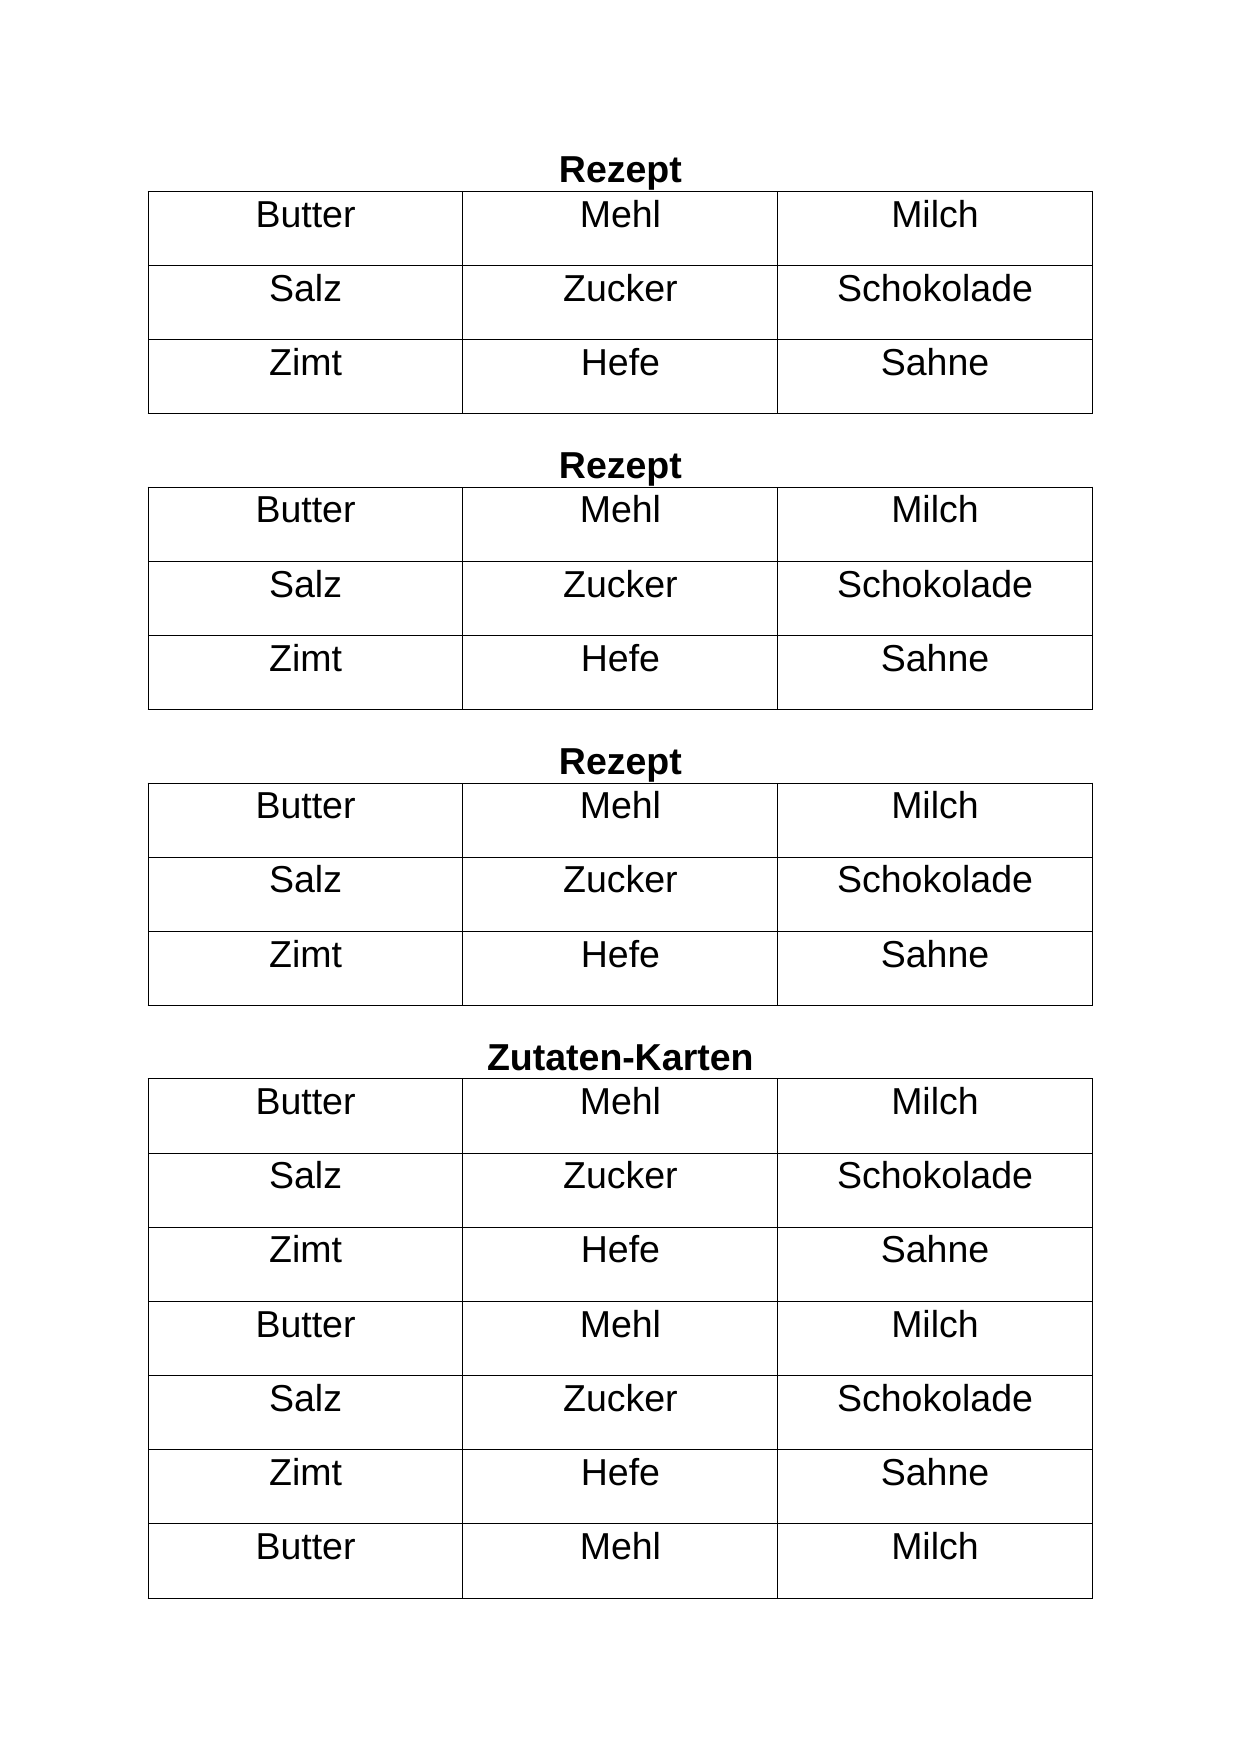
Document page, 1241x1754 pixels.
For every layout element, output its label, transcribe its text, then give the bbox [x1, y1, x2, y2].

table_cell Milch [778, 1524, 1092, 1597]
table_header Butter [149, 192, 462, 265]
table_cell Hefe [463, 932, 777, 1005]
table_cell Salz [149, 266, 462, 339]
table_cell Zucker [463, 562, 777, 635]
table_cell Schokolade [778, 858, 1092, 931]
table_header Mehl [463, 192, 777, 265]
table_cell Mehl [463, 1524, 777, 1597]
table_header Milch [778, 488, 1092, 561]
table_cell Schokolade [778, 562, 1092, 635]
table_cell Salz [149, 858, 462, 931]
table_header Mehl [463, 1079, 777, 1152]
table_cell Salz [149, 562, 462, 635]
table_header Mehl [463, 488, 777, 561]
table_cell Butter [149, 1302, 462, 1375]
table_cell Schokolade [778, 266, 1092, 339]
table_cell Sahne [778, 932, 1092, 1005]
table_cell Hefe [463, 636, 777, 709]
table_header Milch [778, 784, 1092, 857]
table_cell Zimt [149, 636, 462, 709]
table_cell Zimt [149, 932, 462, 1005]
text Rezept [148, 148, 1093, 191]
table_cell Zucker [463, 1154, 777, 1227]
table_header Mehl [463, 784, 777, 857]
table_header Butter [149, 784, 462, 857]
table_header Butter [149, 488, 462, 561]
table_cell Butter [149, 1524, 462, 1597]
table_header Milch [778, 192, 1092, 265]
table_cell Sahne [778, 1450, 1092, 1523]
table_cell Schokolade [778, 1154, 1092, 1227]
table_cell Sahne [778, 340, 1092, 413]
table_cell Zucker [463, 858, 777, 931]
table_cell Hefe [463, 340, 777, 413]
table_cell Salz [149, 1154, 462, 1227]
table_cell Milch [778, 1302, 1092, 1375]
text Rezept [148, 739, 1093, 782]
table_cell Mehl [463, 1302, 777, 1375]
table_cell Zimt [149, 1228, 462, 1301]
table_cell Zimt [149, 1450, 462, 1523]
text Zutaten-Karten [148, 1035, 1093, 1078]
text Rezept [148, 443, 1093, 487]
table_cell Zucker [463, 1376, 777, 1449]
table_cell Salz [149, 1376, 462, 1449]
table_cell Sahne [778, 636, 1092, 709]
table_header Butter [149, 1079, 462, 1152]
table_cell Hefe [463, 1228, 777, 1301]
table_cell Sahne [778, 1228, 1092, 1301]
table_cell Hefe [463, 1450, 777, 1523]
table_cell Zucker [463, 266, 777, 339]
table_header Milch [778, 1079, 1092, 1152]
table_cell Zimt [149, 340, 462, 413]
table_cell Schokolade [778, 1376, 1092, 1449]
